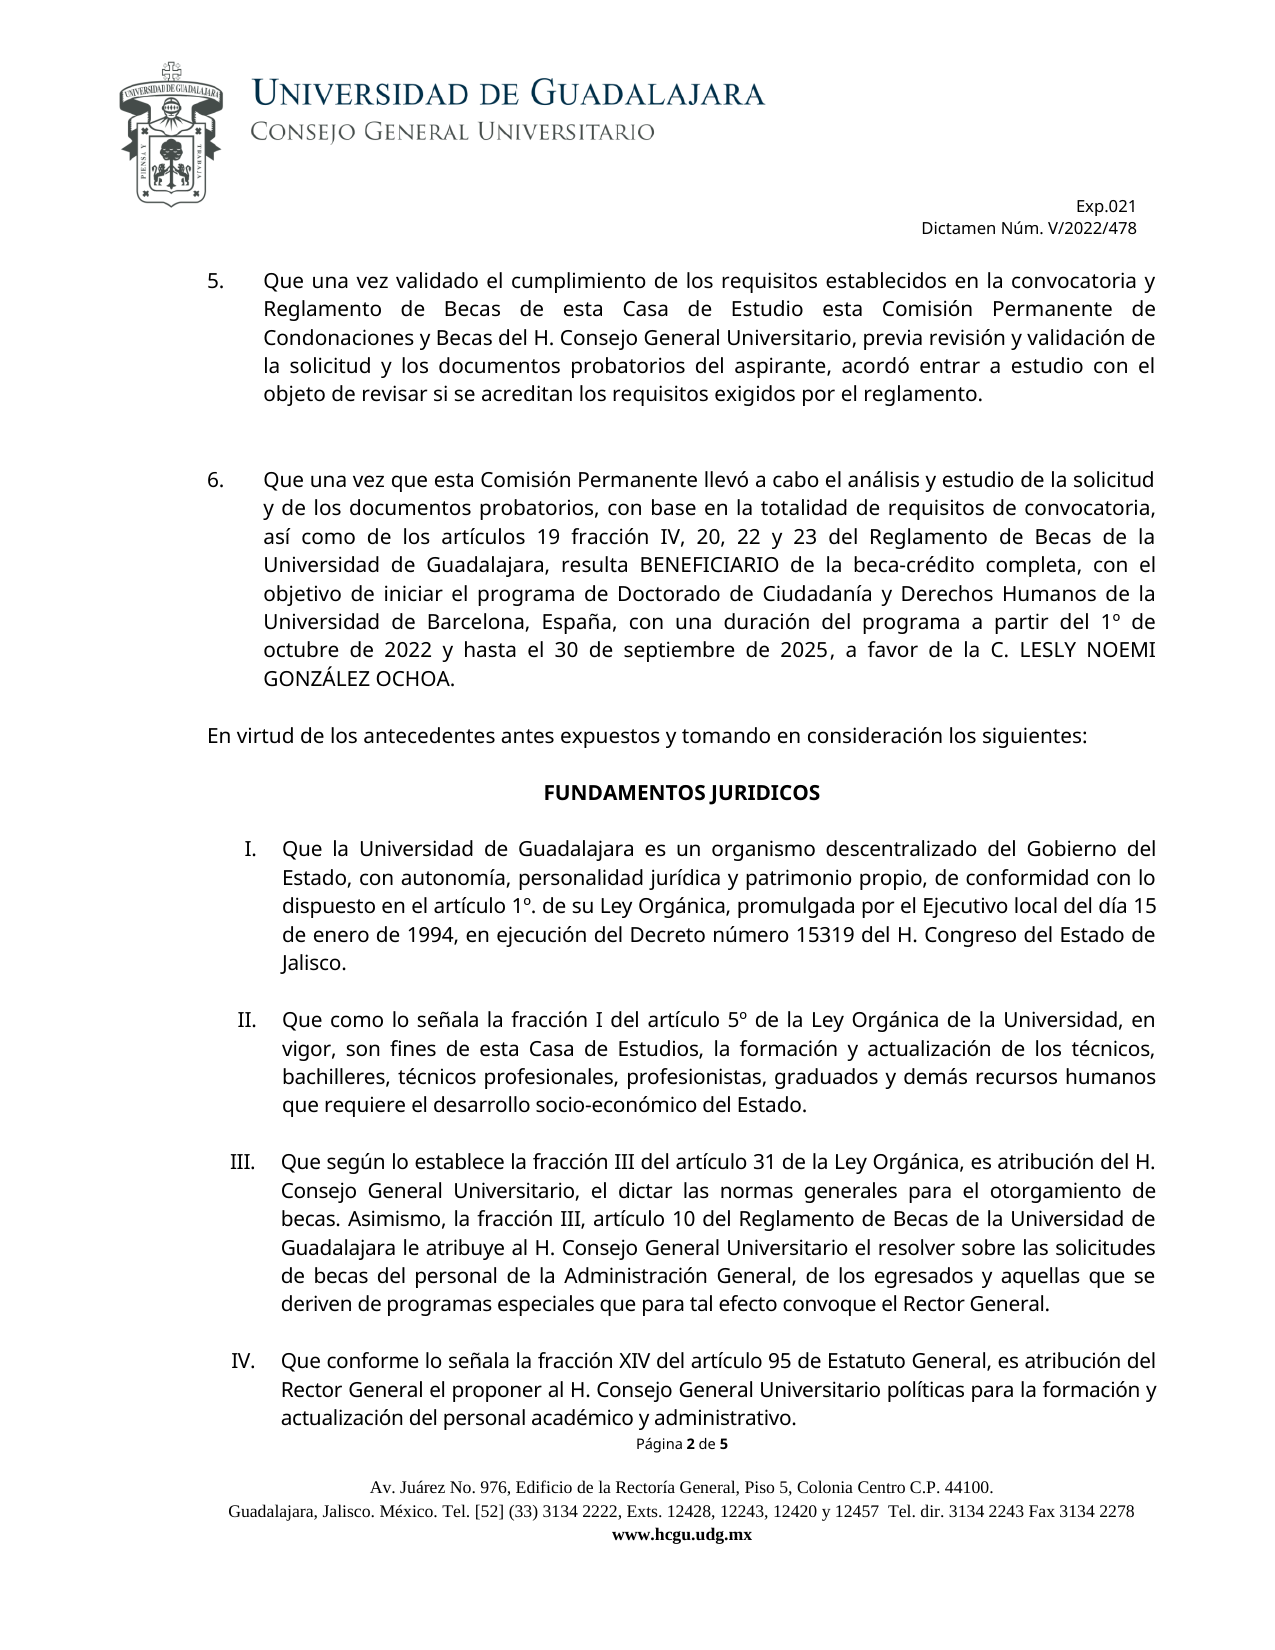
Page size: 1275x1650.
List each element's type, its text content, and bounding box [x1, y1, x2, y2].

list Que una vez validado el cumplimiento de los requisitos establecidos en la convocatoria y Reglamento de Becas de esta Casa de Estudio esta Comisión Permanente de Condonaciones y Becas del H. Consejo General Universitario, previa revisión y validación de la solicitud y los documentos probatorios del aspirante, acordó entrar a estudio con el objeto de revisar si se acreditan los requisitos exigidos por el reglamento. [207, 266, 1157, 408]
text En virtud de los antecedentes antes expuestos y tomando en consideración los siguientes: [207, 721, 1157, 749]
list Que una vez que esta Comisión Permanente llevó a cabo el análisis y estudio de la solicitud y de los documentos probatorios, con base en la totalidad de requisitos de convocatoria, así como de los artículos 19 fracción IV, 20, 22 y 23 del Reglamento de Becas de la Universidad de Guadalajara, resulta BENEFICIARIO de la beca-crédito completa, con el objetivo de iniciar el programa de Doctorado de Ciudadanía y Derechos Humanos de la Universidad de Barcelona, España, con una duración del programa a partir del 1º de octubre de 2022 y hasta el 30 de septiembre de 2025, a favor de la C. LESLY NOEMI GONZÁLEZ OCHOA. [207, 465, 1157, 692]
picture [31, 1, 1275, 268]
list Que la Universidad de Guadalajara es un organismo descentralizado del Gobierno del Estado, con autonomía, personalidad jurídica y patrimonio propio, de conformidad con lo dispuesto en el artículo 1º. de su Ley Orgánica, promulgada por el Ejecutivo local del día 15 de enero de 1994, en ejecución del Decreto número 15319 del H. Congreso del Estado de Jalisco. [257, 834, 1157, 977]
list Que según lo establece la fracción III del artículo 31 de la Ley Orgánica, es atribución del H. Consejo General Universitario, el dictar las normas generales para el otorgamiento de becas. Asimismo, la fracción III, artículo 10 del Reglamento de Becas de la Universidad de Guadalajara le atribuye al H. Consejo General Universitario el resolver sobre las solicitudes de becas del personal de la Administración General, de los egresados y aquellas que se deriven de programas especiales que para tal efecto convoque el Rector General. [256, 1147, 1157, 1318]
list Que conforme lo señala la fracción XIV del artículo 95 de Estatuto General, es atribución del Rector General el proponer al H. Consejo General Universitario políticas para la formación y actualización del personal académico y administrativo. [256, 1346, 1157, 1432]
list Que como lo señala la fracción I del artículo 5º de la Ley Orgánica de la Universidad, en vigor, son fines de esta Casa de Estudios, la formación y actualización de los técnicos, bachilleres, técnicos profesionales, profesionistas, graduados y demás recursos humanos que requiere el desarrollo socio-económico del Estado. [257, 1005, 1157, 1119]
text FUNDAMENTOS JURIDICOS [207, 778, 1157, 806]
